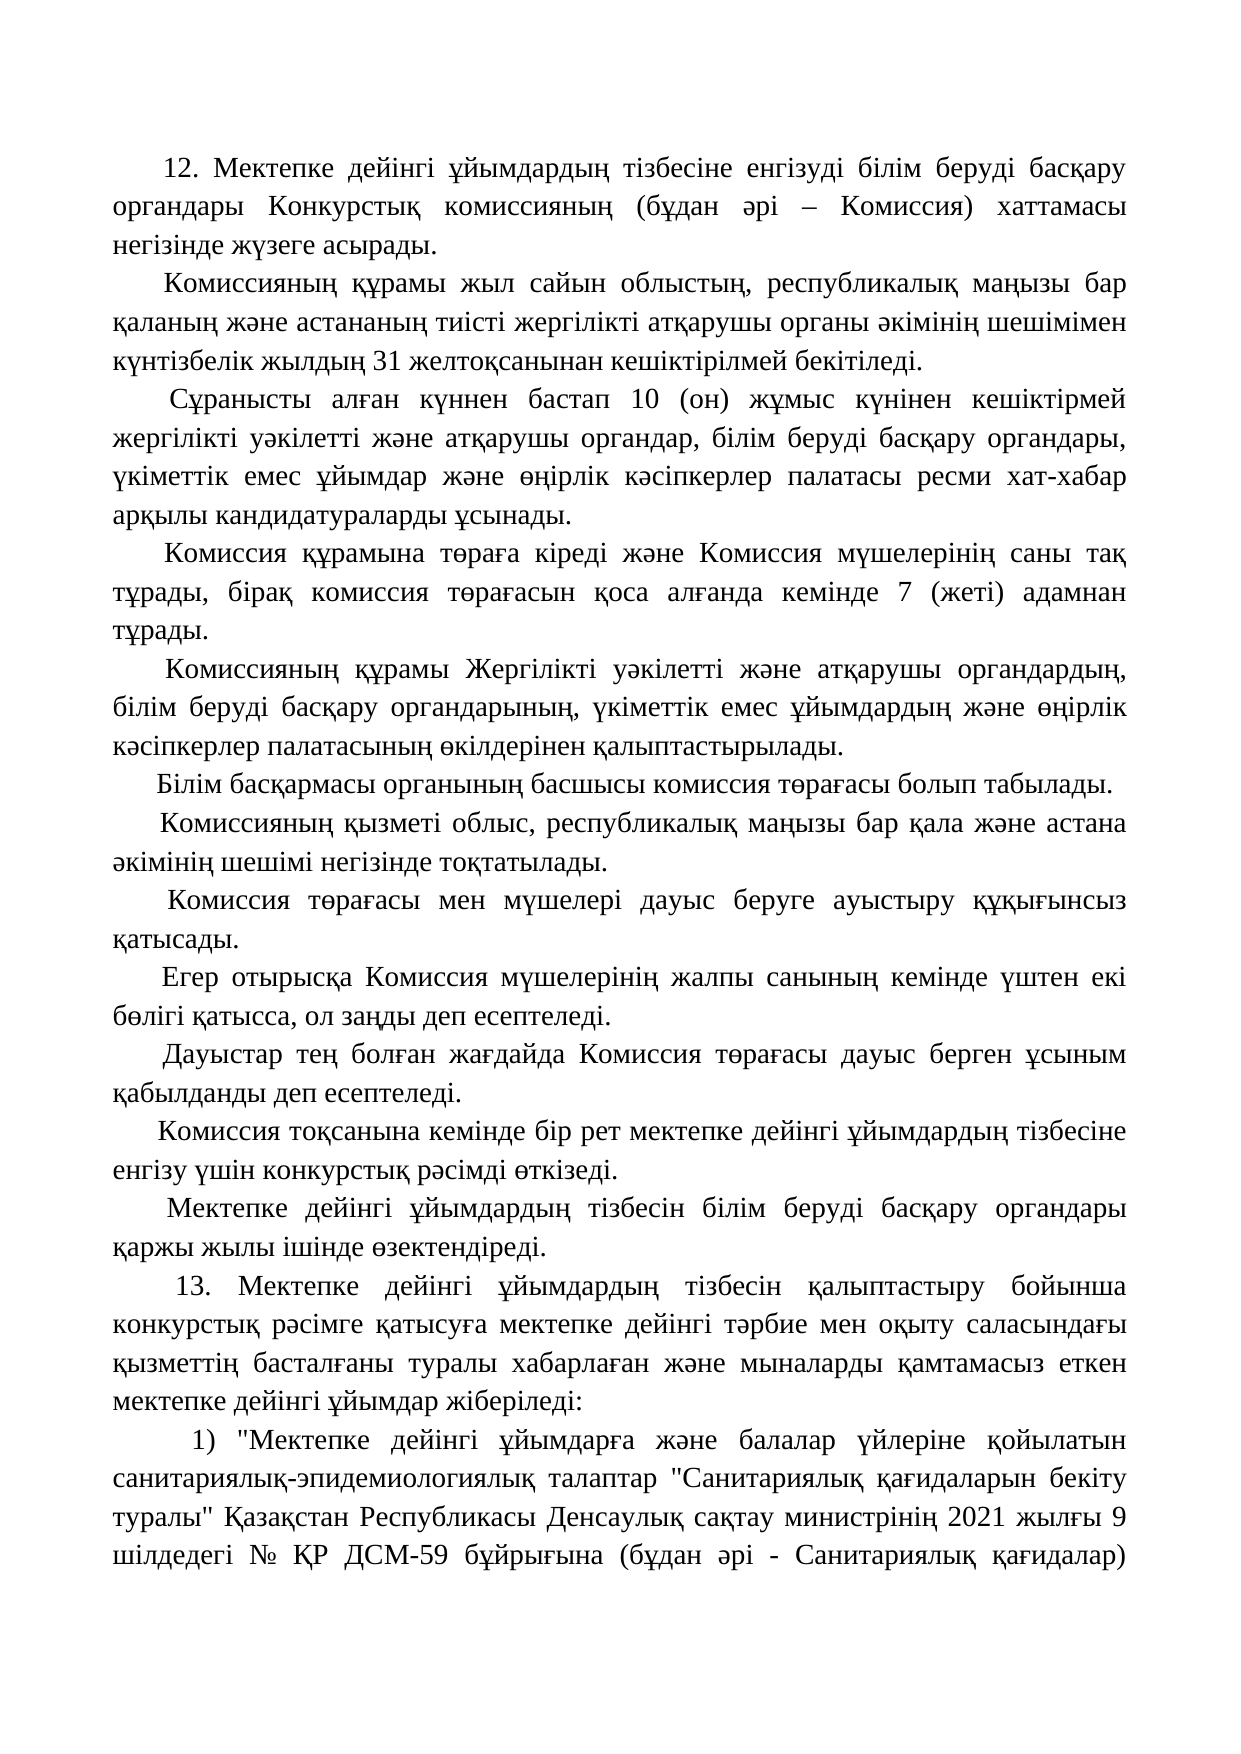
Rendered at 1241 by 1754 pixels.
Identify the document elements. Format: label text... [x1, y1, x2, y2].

text Комиссия тоқсанына кемінде бір рет мектепке дейінгі ұйымдардың тізбесіне енгізу үшін конкурстық рәсімді өткізеді. [112, 1113, 1128, 1186]
text Комиссия құрамына төраға кіреді және Комиссия мүшелерінің саны тақ тұрады, бірақ комиссия төрағасын қоса алғанда кемінде 7 (жеті) адамнан тұрады. [112, 535, 1128, 646]
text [112, 1422, 1128, 1571]
text Сұранысты алған күннен бастап 10 (он) жұмыс күнінен кешіктірмей жергілікті уәкілетті және атқарушы органдар, білім беруді басқару органдары, үкіметтік емес ұйымдар және өңірлік кәсіпкерлер палатасы ресми хат-хабар арқылы кандидатураларды ұсынады. [112, 381, 1128, 530]
text Дауыстар тең болған жағдайда Комиссия төрағасы дауыс берген ұсыным қабылданды деп есептеледі. [112, 1036, 1128, 1108]
text 13. Мектепке дейінгі ұйымдардың тізбесін қалыптастыру бойынша конкурстық рәсімге қатысуға мектепке дейінгі тәрбие мен оқыту саласындағы қызметтің басталғаны туралы хабарлаған және мыналарды қамтамасыз еткен мектепке дейінгі ұйымдар жіберіледі: [112, 1268, 1128, 1417]
text Комиссияның құрамы жыл сайын облыстың, республикалық маңызы бар қаланың және астананың тиісті жергілікті атқарушы органы әкімінің шешімімен күнтізбелік жылдың 31 желтоқсанынан кешіктірілмей бекітіледі. [112, 266, 1128, 376]
text Комиссия төрағасы мен мүшелері дауыс беруге ауыстыру құқығынсыз қатысады. [112, 882, 1128, 954]
text Егер отырысқа Комиссия мүшелерінің жалпы санының кемінде үштен екі бөлігі қатысса, ол заңды деп есептеледі. [112, 959, 1128, 1031]
text Комиссияның қызметі облыс, республикалық маңызы бар қала және астана әкімінің шешімі негізінде тоқтатылады. [112, 805, 1128, 877]
text Комиссияның құрамы Жергілікті уәкілетті және атқарушы органдардың, білім беруді басқару органдарының, үкіметтік емес ұйымдардың және өңірлік кәсіпкерлер палатасының өкілдерінен қалыптастырылады. [112, 651, 1128, 762]
text 12. Мектепке дейінгі ұйымдардың тізбесіне енгізуді білім беруді басқару органдары Конкурстық комиссияның (бұдан әрі – Комиссия) хаттамасы негізінде жүзеге асырады. [112, 150, 1128, 261]
text Білім басқармасы органының басшысы комиссия төрағасы болып табылады. [112, 767, 1128, 800]
text Мектепке дейінгі ұйымдардың тізбесін білім беруді басқару органдары қаржы жылы ішінде өзектендіреді. [112, 1191, 1128, 1263]
